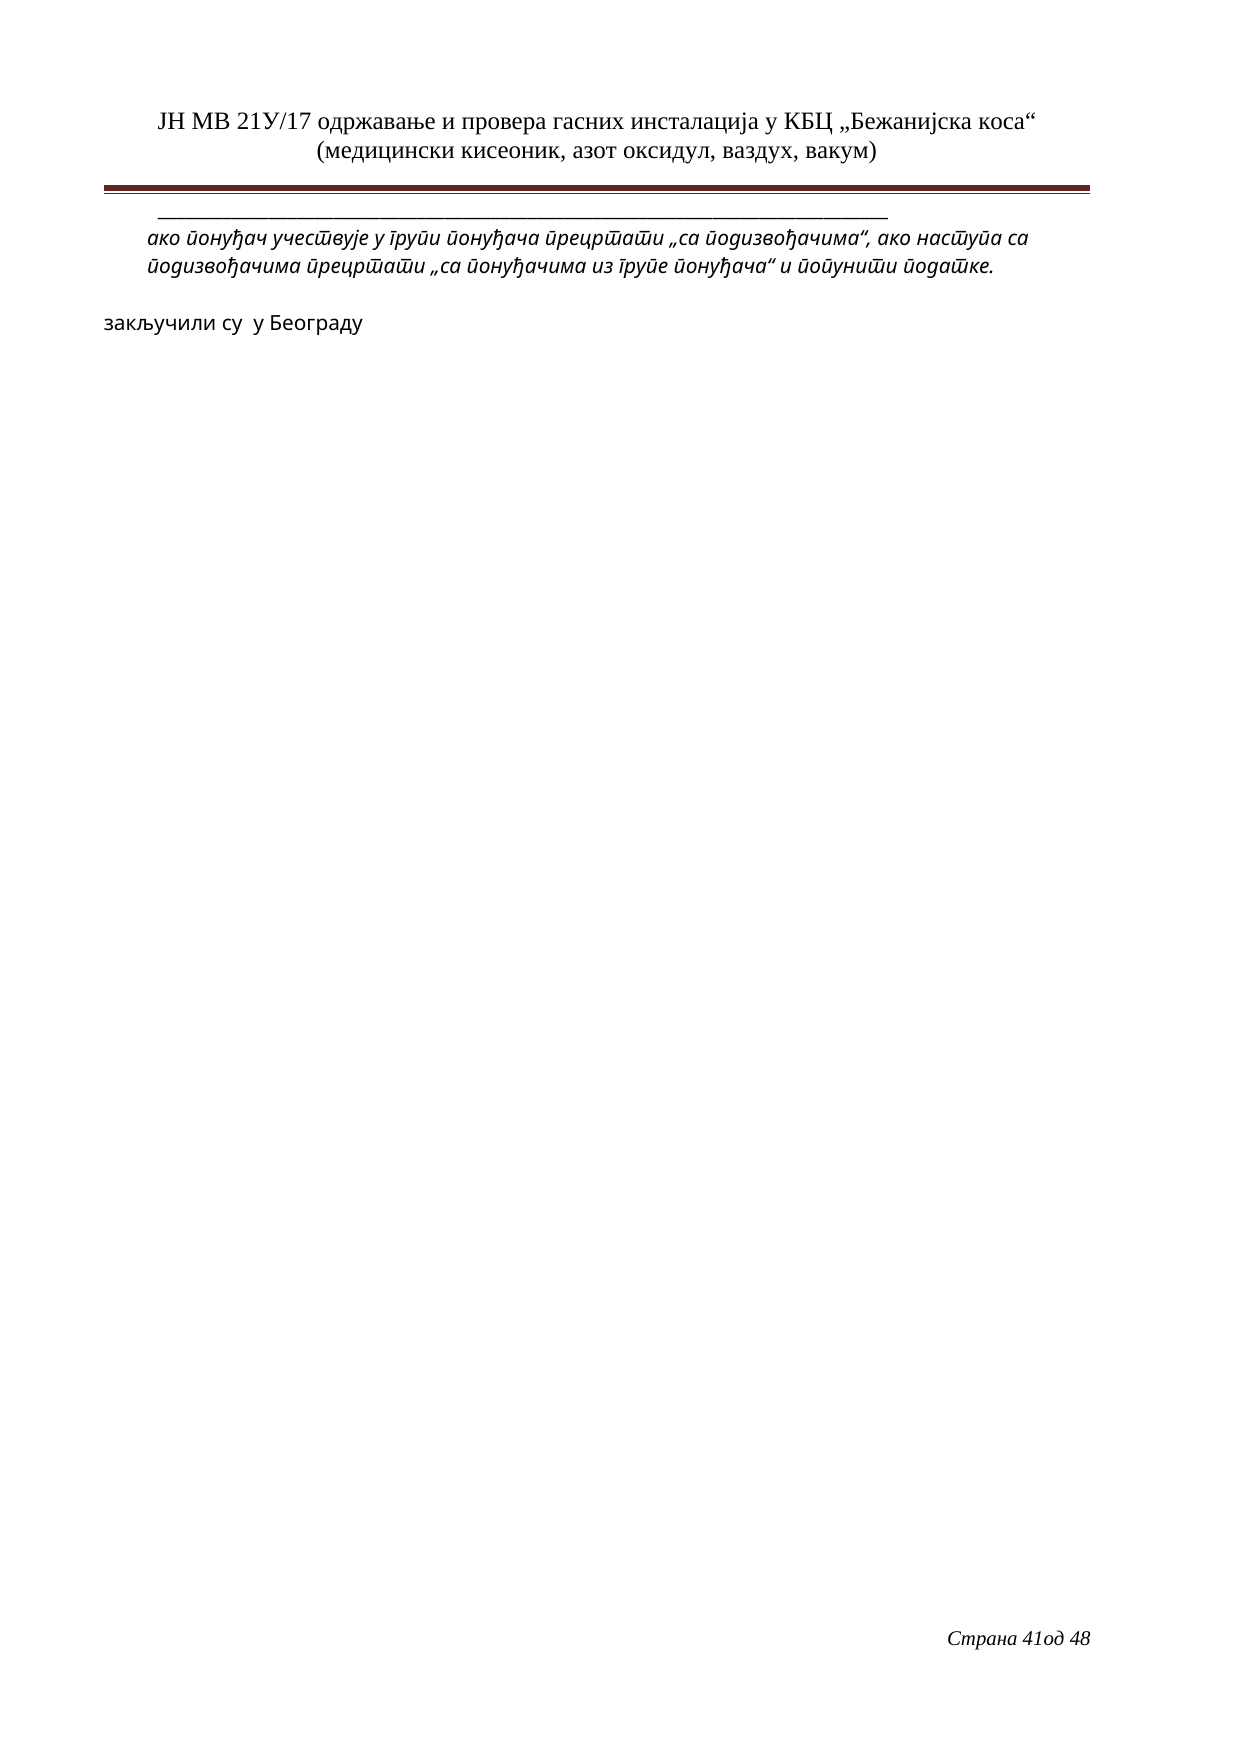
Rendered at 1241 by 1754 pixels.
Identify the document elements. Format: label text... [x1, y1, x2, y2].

text закључили су у Београду [103, 308, 1090, 337]
text _______________________________________________________________________________ [103, 194, 1090, 223]
text подизвођачима прецртати „са понуђачима из групе понуђача“ и попунити податке. [103, 251, 1090, 280]
text ако понуђач учествује у групи понуђача прецртати „са подизвођачима“, ако наступа са [103, 223, 1090, 251]
